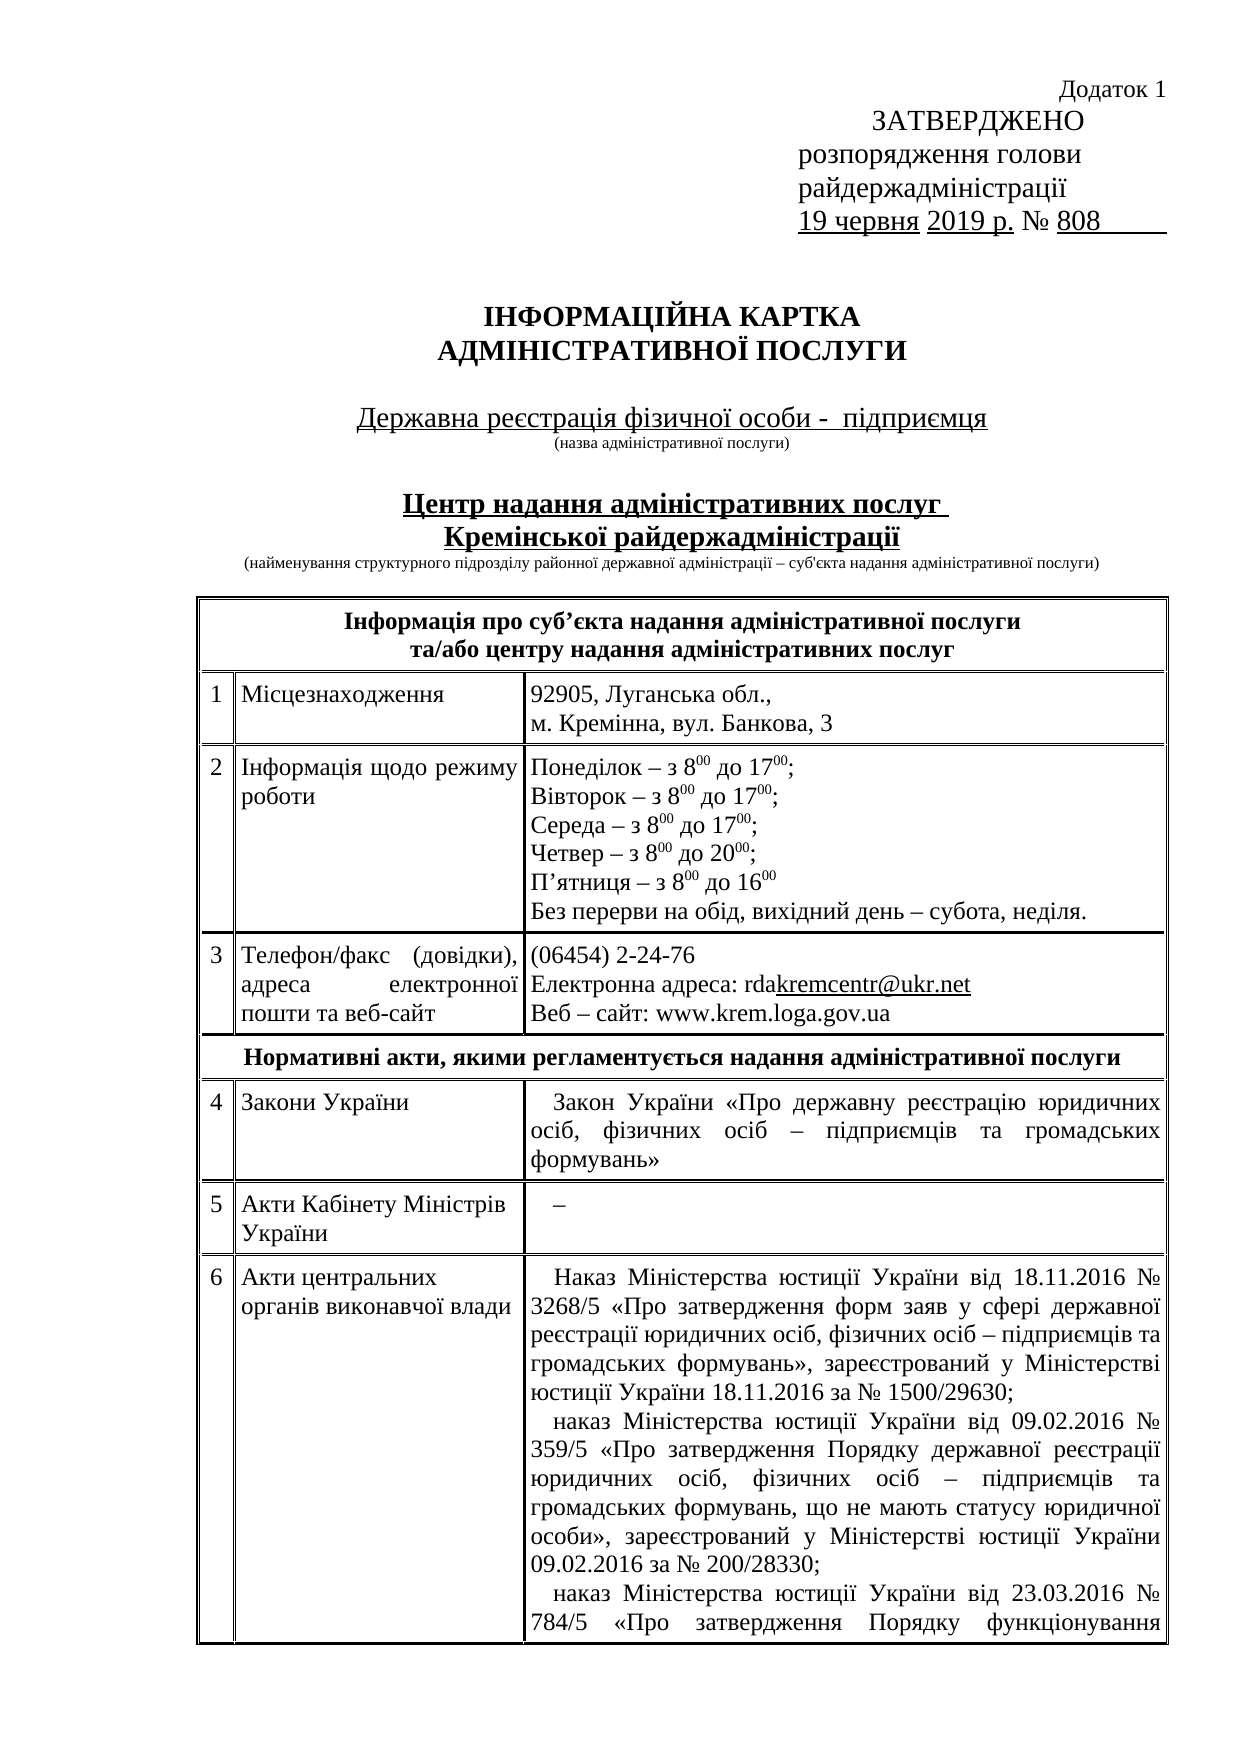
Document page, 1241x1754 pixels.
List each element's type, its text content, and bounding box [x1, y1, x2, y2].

table_cell Інформація щодо режиму роботи [236, 746, 523, 931]
table_cell Понеділок – з 800 до 1700; Вівторок – з 800 до 1700; Середа – з 800 до 1700; Четвер – з 800 до 2000; П’ятниця – з 800 до 1600 Без перерви на обід, вихідний день – субота, неділя. [524, 743, 1167, 931]
table_cell 1 [200, 670, 233, 743]
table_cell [235, 1256, 524, 1642]
table_cell Телефон/факс (довідки), адреса електронної пошти та веб-сайт [236, 934, 523, 1033]
table_cell 4 [200, 1078, 233, 1179]
table_header Інформація про суб’єкта надання адміністративної послуги та/або центру надання адміністративних послуг [200, 600, 1166, 669]
text (найменування структурного підрозділу районної державної адміністрації – суб'єкта надання адміністративної послуги) [177, 553, 1167, 572]
text розпорядження голови [177, 136, 1167, 170]
table_cell Акти Кабінету Міністрів України [236, 1183, 523, 1253]
text Додаток 1 [809, 74, 1167, 103]
text ІНФОРМАЦІЙНА КАРТКА [177, 299, 1167, 333]
table_cell 92905, Луганська обл., м. Кремінна, вул. Банкова, 3 [526, 670, 1166, 743]
table_cell Місцезнаходження [236, 673, 523, 743]
table_cell Закони України [236, 1081, 523, 1179]
table_cell (06454) 2-24-76 Електронна адреса: rdakremcentr@ukr.net Веб – сайт: www.krem.loga.gov.ua [526, 931, 1166, 1033]
table_cell 3 [200, 931, 233, 1033]
text райдержадміністрації [177, 170, 1167, 203]
text Державна реєстрація фізичної особи - підприємця [177, 400, 1167, 433]
text ЗАТВЕРДЖЕНО [177, 103, 1167, 136]
table_cell 2 [198, 743, 234, 931]
table_cell Закон України «Про державну реєстрацію юридичних осіб, фізичних осіб – підприємців та громадських формувань» [526, 1078, 1166, 1179]
table_cell 5 [200, 1179, 233, 1253]
text 19 червня 2019 р. № 808 [177, 203, 1167, 237]
text (назва адміністративної послуги) [177, 433, 1167, 452]
table_cell – [526, 1179, 1166, 1253]
text Центр надання адміністративних послуг [177, 486, 1167, 519]
table_cell Нормативні акти, якими регламентується надання адміністративної послуги [198, 1033, 1167, 1077]
text АДМІНІСТРАТИВНОЇ ПОСЛУГИ [177, 333, 1167, 366]
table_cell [524, 1253, 1167, 1642]
table_cell 6 [198, 1253, 234, 1642]
text Кремінської райдержадміністрації [177, 519, 1167, 553]
